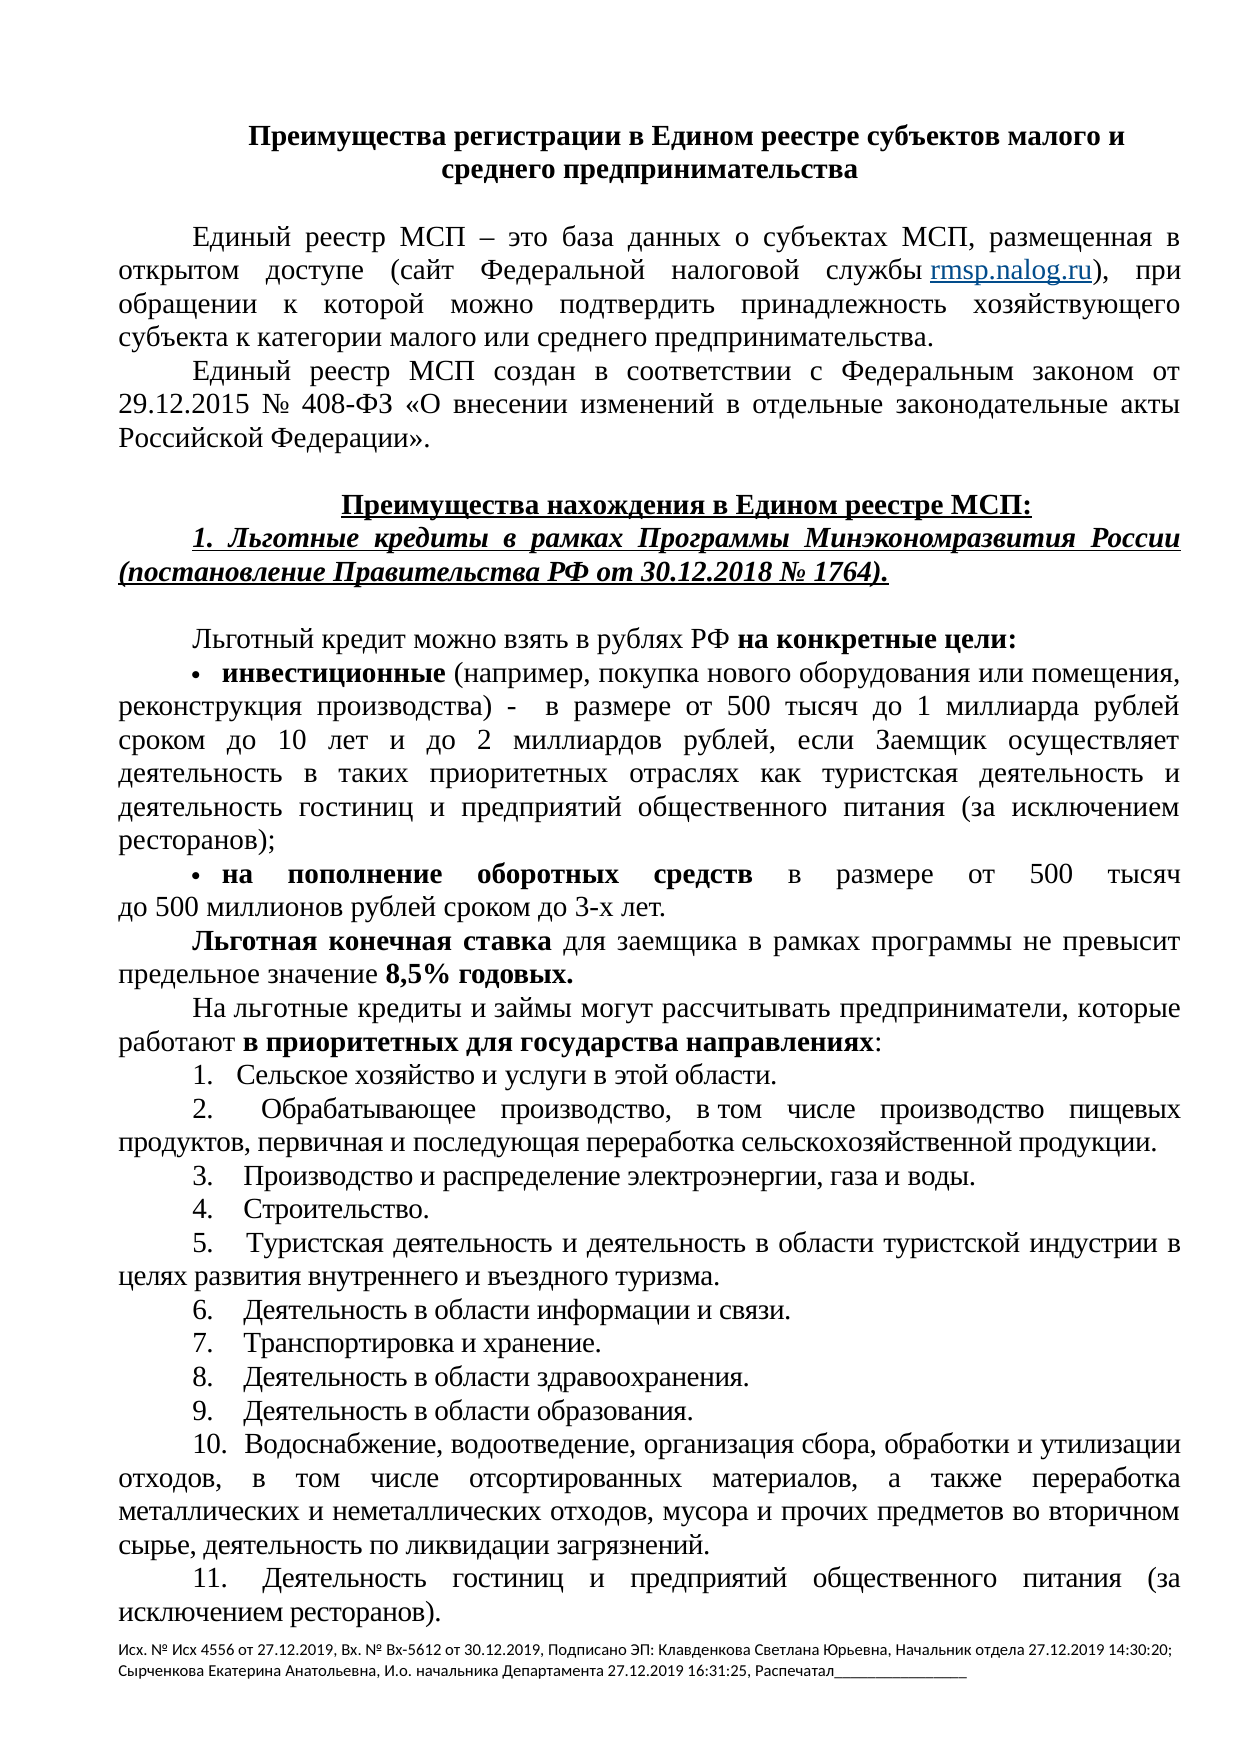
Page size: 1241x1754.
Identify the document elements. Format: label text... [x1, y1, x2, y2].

list Транспортировка и хранение. [118, 1326, 1181, 1359]
list Деятельность в области информации и связи. [118, 1292, 1181, 1326]
list инвестиционные (например, покупка нового оборудования или помещения, реконструкция производства) - в размере от 500 тысяч до 1 миллиарда рублей сроком до 10 лет и до 2 миллиардов рублей, если Заемщик осуществляет деятельность в таких приоритетных отраслях как туристская деятельность и деятельность гостиниц и предприятий общественного питания (за исключением ресторанов); [118, 655, 1181, 856]
list Строительство. [118, 1191, 1181, 1225]
text Льготная конечная ставка для заемщика в рамках программы не превысит предельное значение 8,5% годовых. [118, 923, 1181, 990]
list Обрабатывающее производство, в том числе производство пищевых продуктов, первичная и последующая переработка сельскохозяйственной продукции. [118, 1091, 1181, 1158]
text Льготный кредит можно взять в рублях РФ на конкретные цели: [118, 621, 1181, 655]
list Деятельность в области образования. [118, 1393, 1181, 1426]
text На льготные кредиты и займы могут рассчитывать предприниматели, которые работают в приоритетных для государства направлениях: [118, 990, 1181, 1057]
text Преимущества регистрации в Едином реестре субъектов малого и среднего предпринимательства [118, 118, 1181, 185]
text 1. Льготные кредиты в рамках Программы Минэкономразвития России (постановление Правительства РФ от 30.12.2018 № 1764). [118, 521, 1181, 588]
text Единый реестр МСП создан в соответствии с Федеральным законом от 29.12.2015 № 408-ФЗ «О внесении изменений в отдельные законодательные акты Российской Федерации». [118, 353, 1181, 453]
list Водоснабжение, водоотведение, организация сбора, обработки и утилизации отходов, в том числе отсортированных материалов, а также переработка металлических и неметаллических отходов, мусора и прочих предметов во вторичном сырье, деятельность по ликвидации загрязнений. [118, 1426, 1181, 1560]
list Сельское хозяйство и услуги в этой области. [118, 1057, 1181, 1091]
list Деятельность гостиниц и предприятий общественного питания (за исключением ресторанов). [118, 1560, 1181, 1627]
list Производство и распределение электроэнергии, газа и воды. [118, 1158, 1181, 1191]
list Деятельность в области здравоохранения. [118, 1359, 1181, 1393]
text Преимущества нахождения в Едином реестре МСП: [118, 487, 1181, 521]
list на пополнение оборотных средств в размере от 500 тысяч до 500 миллионов рублей сроком до 3-х лет. [118, 856, 1181, 923]
list Туристская деятельность и деятельность в области туристской индустрии в целях развития внутреннего и въездного туризма. [118, 1225, 1181, 1292]
text Единый реестр МСП – это база данных о субъектах МСП, размещенная в открытом доступе (сайт Федеральной налоговой службы rmsp.nalog.ru), при обращении к которой можно подтвердить принадлежность хозяйствующего субъекта к категории малого или среднего предпринимательства. [118, 219, 1181, 353]
